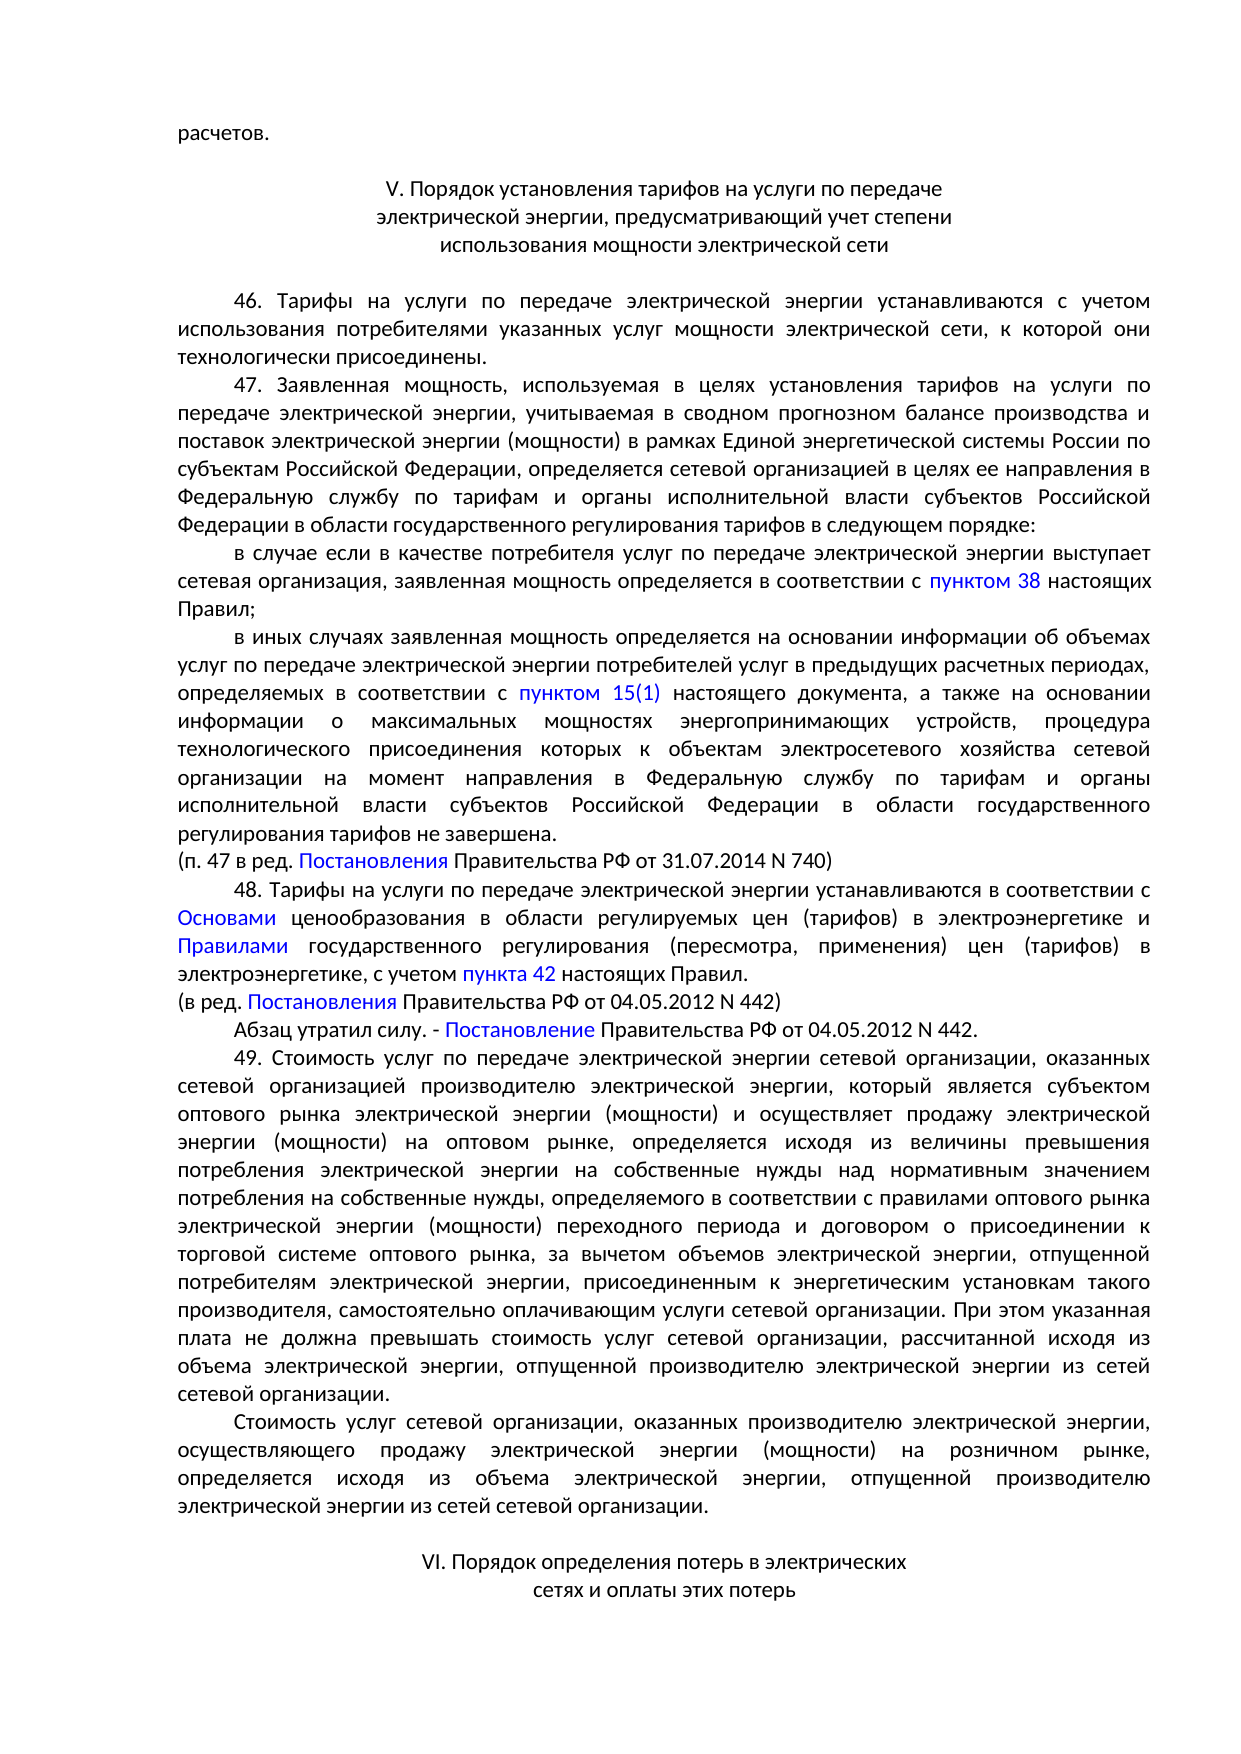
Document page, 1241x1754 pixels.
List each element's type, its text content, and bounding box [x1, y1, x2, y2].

text 46. Тарифы на услуги по передаче электрической энергии устанавливаются с учетом использования потребителями указанных услуг мощности электрической сети, к которой они технологически присоединены. [177, 286, 1152, 370]
text Абзац утратил силу. - Постановление Правительства РФ от 04.05.2012 N 442. [177, 1015, 1152, 1043]
text VI. Порядок определения потерь в электрических [177, 1547, 1152, 1575]
text (п. 47 в ред. Постановления Правительства РФ от 31.07.2014 N 740) [177, 847, 1152, 875]
text Стоимость услуг сетевой организации, оказанных производителю электрической энергии, осуществляющего продажу электрической энергии (мощности) на розничном рынке, определяется исходя из объема электрической энергии, отпущенной производителю электрической энергии из сетей сетевой организации. [177, 1407, 1152, 1519]
text 48. Тарифы на услуги по передаче электрической энергии устанавливаются в соответствии с Основами ценообразования в области регулируемых цен (тарифов) в электроэнергетике и Правилами государственного регулирования (пересмотра, применения) цен (тарифов) в электроэнергетике, с учетом пункта 42 настоящих Правил. [177, 875, 1152, 987]
text 47. Заявленная мощность, используемая в целях установления тарифов на услуги по передаче электрической энергии, учитываемая в сводном прогнозном балансе производства и поставок электрической энергии (мощности) в рамках Единой энергетической системы России по субъектам Российской Федерации, определяется сетевой организацией в целях ее направления в Федеральную службу по тарифам и органы исполнительной власти субъектов Российской Федерации в области государственного регулирования тарифов в следующем порядке: [177, 370, 1152, 538]
text использования мощности электрической сети [177, 230, 1152, 258]
text в иных случаях заявленная мощность определяется на основании информации об объемах услуг по передаче электрической энергии потребителей услуг в предыдущих расчетных периодах, определяемых в соответствии с пунктом 15(1) настоящего документа, а также на основании информации о максимальных мощностях энергопринимающих устройств, процедура технологического присоединения которых к объектам электросетевого хозяйства сетевой организации на момент направления в Федеральную службу по тарифам и органы исполнительной власти субъектов Российской Федерации в области государственного регулирования тарифов не завершена. [177, 622, 1152, 847]
text электрической энергии, предусматривающий учет степени [177, 202, 1152, 230]
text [177, 118, 1152, 146]
text (в ред. Постановления Правительства РФ от 04.05.2012 N 442) [177, 987, 1152, 1015]
text 49. Стоимость услуг по передаче электрической энергии сетевой организации, оказанных сетевой организацией производителю электрической энергии, который является субъектом оптового рынка электрической энергии (мощности) и осуществляет продажу электрической энергии (мощности) на оптовом рынке, определяется исходя из величины превышения потребления электрической энергии на собственные нужды над нормативным значением потребления на собственные нужды, определяемого в соответствии с правилами оптового рынка электрической энергии (мощности) переходного периода и договором о присоединении к торговой системе оптового рынка, за вычетом объемов электрической энергии, отпущенной потребителям электрической энергии, присоединенным к энергетическим установкам такого производителя, самостоятельно оплачивающим услуги сетевой организации. При этом указанная плата не должна превышать стоимость услуг сетевой организации, рассчитанной исходя из объема электрической энергии, отпущенной производителю электрической энергии из сетей сетевой организации. [177, 1043, 1152, 1407]
text V. Порядок установления тарифов на услуги по передаче [177, 174, 1152, 202]
text сетях и оплаты этих потерь [177, 1575, 1152, 1603]
text в случае если в качестве потребителя услуг по передаче электрической энергии выступает сетевая организация, заявленная мощность определяется в соответствии с пунктом 38 настоящих Правил; [177, 538, 1152, 622]
